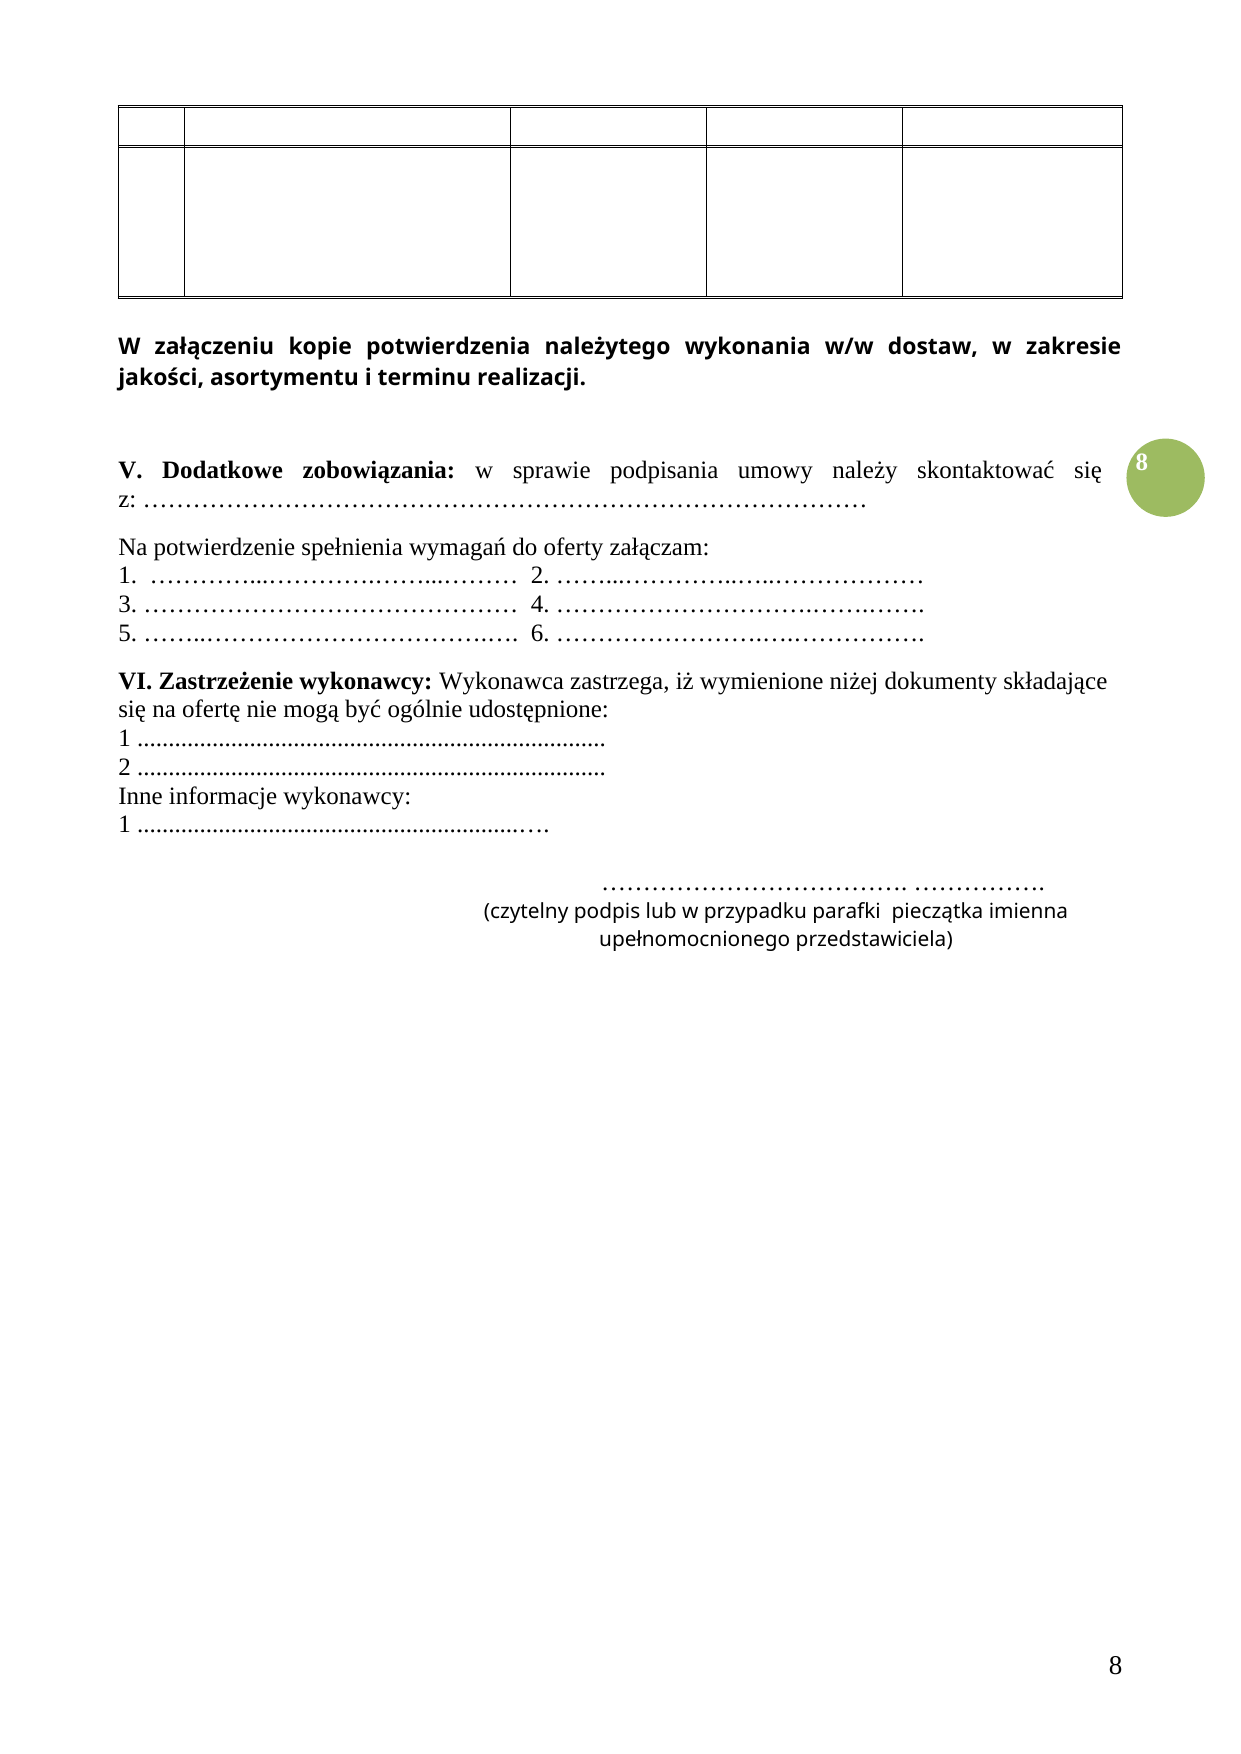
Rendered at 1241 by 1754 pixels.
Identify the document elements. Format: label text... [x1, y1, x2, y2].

table_cell [511, 148, 706, 296]
table_cell [185, 148, 510, 296]
text Inne informacje wykonawcy: [118, 781, 1122, 809]
text VI. Zastrzeżenie wykonawcy: Wykonawca zastrzega, iż wymienione niżej dokumenty składające się na ofertę nie mogą być ogólnie udostępnione: [118, 666, 1122, 723]
text 1 ........................................................................... [118, 723, 1122, 752]
table_cell [903, 108, 1122, 145]
table_cell [707, 148, 902, 296]
table_cell [119, 148, 184, 296]
table_cell [707, 108, 902, 145]
text W załączeniu kopie potwierdzenia należytego wykonania w/w dostaw, w zakresie jakości, asortymentu i terminu realizacji. [118, 330, 1122, 392]
text ………………………………. ……………. (czytelny podpis lub w przypadku parafki pieczątka imienna upełnomocnionego przedstawiciela) [437, 867, 1115, 953]
table_cell [903, 148, 1122, 296]
text 1 .............................................................…. [118, 809, 1122, 838]
text 5. ……..…………………………….…. 6. …………………….….……………. [118, 618, 1122, 647]
table_cell [511, 108, 706, 145]
table_cell [119, 108, 184, 145]
text V. Dodatkowe zobowiązania: w sprawie podpisania umowy należy skontaktować się z: …………………………………………………………………………… [118, 455, 1122, 512]
text 2 ........................................................................... [118, 752, 1122, 781]
text Na potwierdzenie spełnienia wymagań do oferty załączam: [118, 532, 1122, 560]
table_cell [185, 108, 510, 145]
text 3. ……………………………………… 4. ………………………….…….……. [118, 589, 1122, 618]
text 1. …………...………….……...……… 2. ……...…………..…..……………… [118, 560, 1122, 589]
